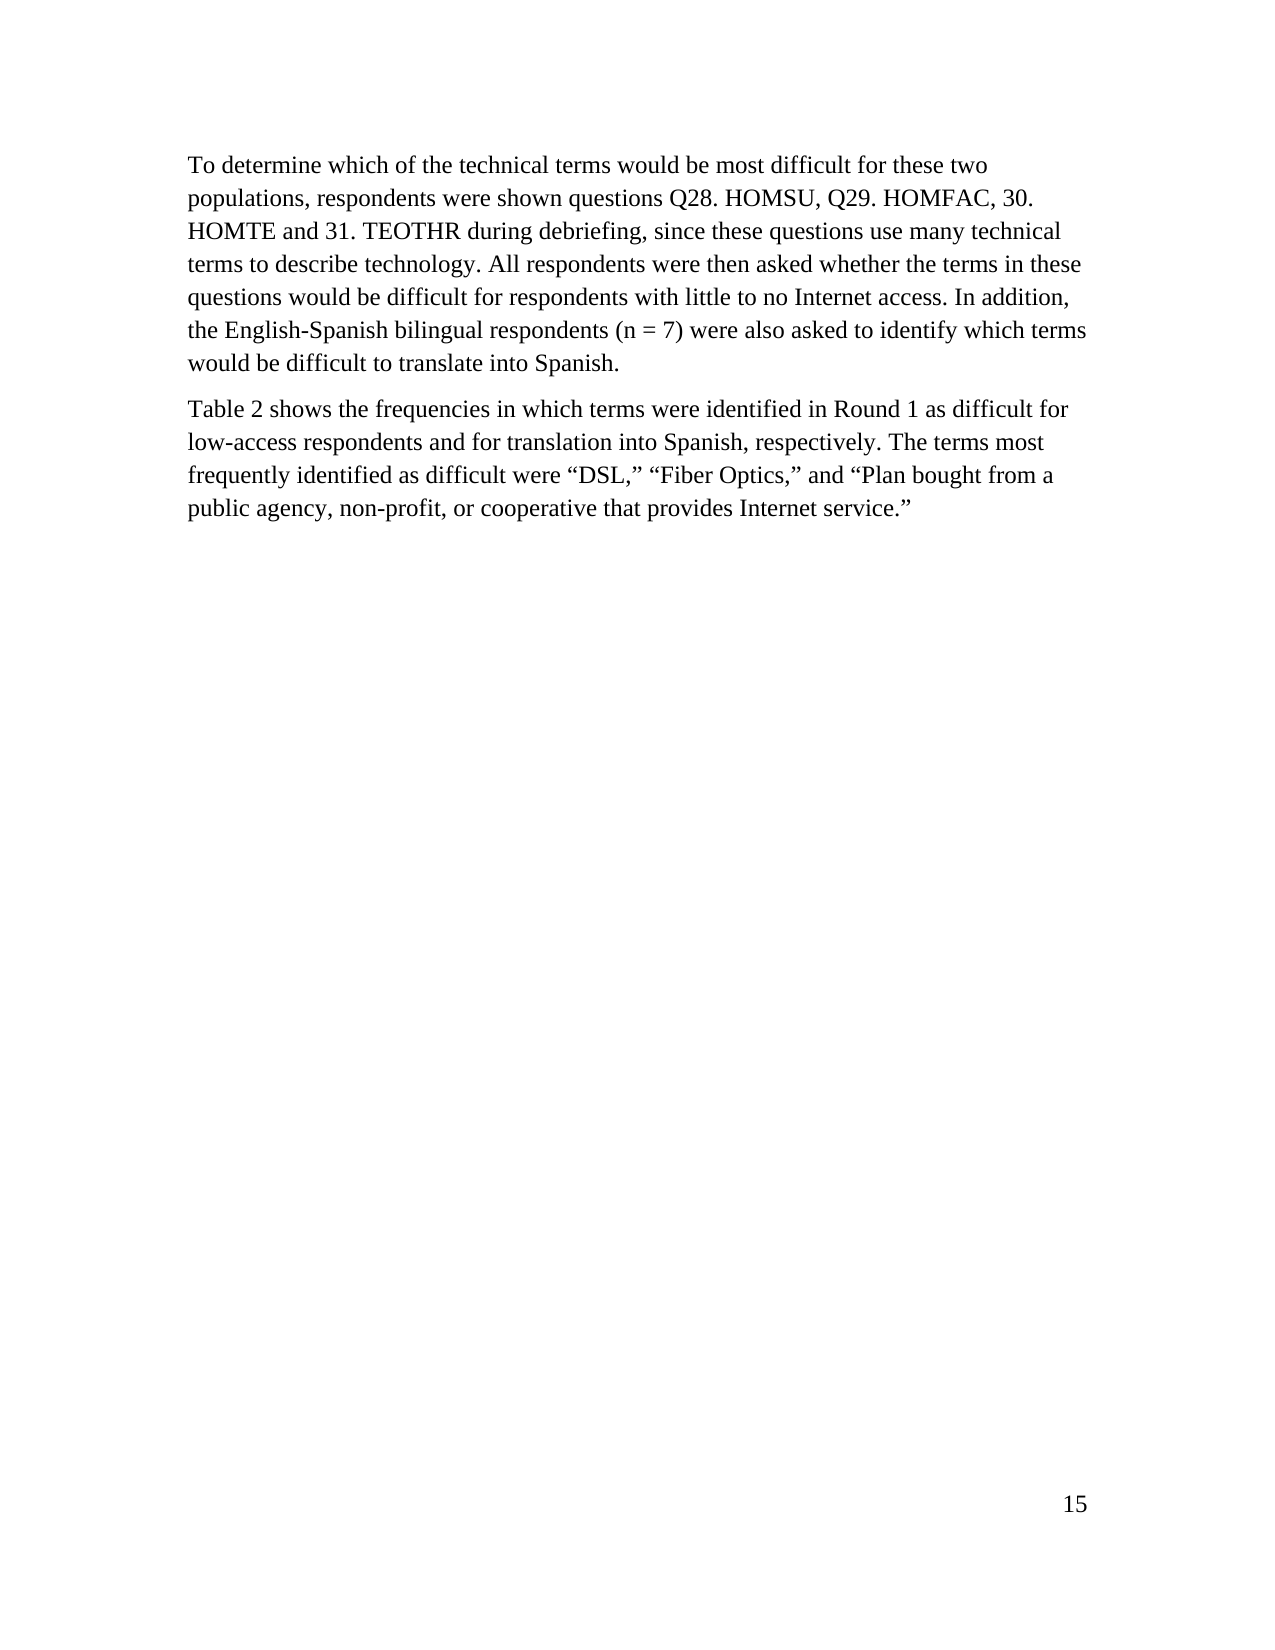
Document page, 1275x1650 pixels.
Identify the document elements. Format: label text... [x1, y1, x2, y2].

text To determine which of the technical terms would be most difficult for these two populations, respondents were shown questions Q28. HOMSU, Q29. HOMFAC, 30. HOMTE and 31. TEOTHR during debriefing, since these questions use many technical terms to describe technology. All respondents were then asked whether the terms in these questions would be difficult for respondents with little to no Internet access. In addition, the English-Spanish bilingual respondents (n = 7) were also asked to identify which terms would be difficult to translate into Spanish. [187, 150, 1087, 377]
text Table 2 shows the frequencies in which terms were identified in Round 1 as difficult for low-access respondents and for translation into Spanish, respectively. The terms most frequently identified as difficult were “DSL,” “Fiber Optics,” and “Plan bought from a public agency, non-profit, or cooperative that provides Internet service.” [187, 394, 1087, 554]
